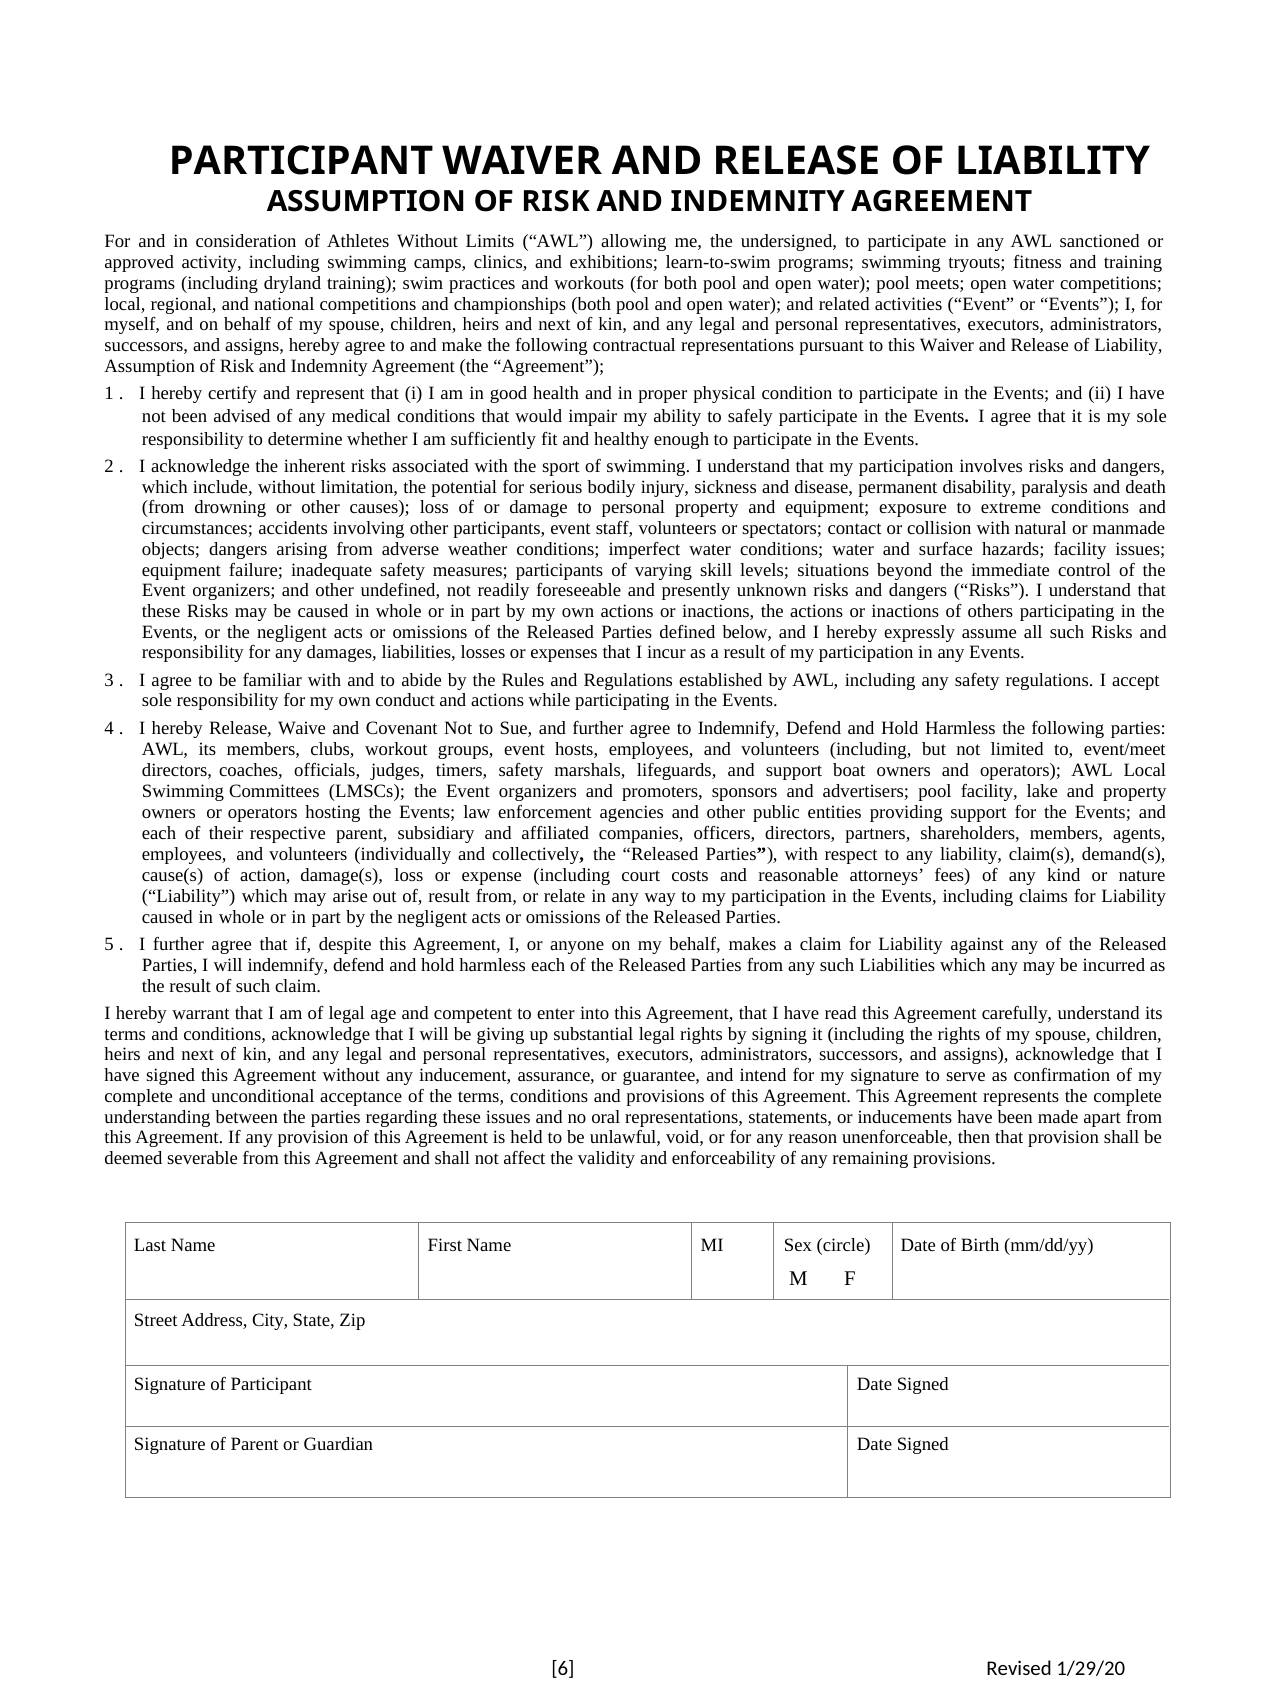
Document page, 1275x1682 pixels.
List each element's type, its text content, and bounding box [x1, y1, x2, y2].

text For and in consideration of Athletes Without Limits (“AWL”) allowing me, the undersigned, to participate in any AWL sanctioned or approved activity, including swimming camps, clinics, and exhibitions; learn-to-swim programs; swimming tryouts; fitness and training programs (including dryland training); swim practices and workouts (for both pool and open water); pool meets; open water competitions; local, regional, and national competitions and championships (both pool and open water); and related activities (“Event” or “Events”); I, for myself, and on behalf of my spouse, children, heirs and next of kin, and any legal and personal representatives, executors, administrators, successors, and assigns, hereby agree to and make the following contractual representations pursuant to this Waiver and Release of Liability, Assumption of Risk and Indemnity Agreement (the “Agreement”); [104, 231, 1166, 377]
table_cell Date Signed [848, 1426, 1170, 1497]
table_header Sex (circle) M F [774, 1223, 892, 1299]
list I further agree that if, despite this Agreement, I, or anyone on my behalf, makes a claim for Liability against any of the Released Parties, I will indemnify, defend and hold harmless each of the Released Parties from any such Liabilities which any may be incurred as the result of such claim. [104, 934, 1166, 996]
text I hereby warrant that I am of legal age and competent to enter into this Agreement, that I have read this Agreement carefully, understand its terms and conditions, acknowledge that I will be giving up substantial legal rights by signing it (including the rights of my spouse, children, heirs and next of kin, and any legal and personal representatives, executors, administrators, successors, and assigns), acknowledge that I have signed this Agreement without any inducement, assurance, or guarantee, and intend for my signature to serve as confirmation of my complete and unconditional acceptance of the terms, conditions and provisions of this Agreement. This Agreement represents the complete understanding between the parties regarding these issues and no oral representations, statements, or inducements have been made apart from this Agreement. If any provision of this Agreement is held to be unlawful, void, or for any reason unenforceable, then that provision shall be deemed severable from this Agreement and shall not affect the validity and enforceability of any remaining provisions. [104, 1003, 1167, 1169]
text ASSUMPTION OF RISK AND INDEMNITY AGREEMENT [267, 185, 1180, 219]
list I hereby Release, Waive and Covenant Not to Sue, and further agree to Indemnify, Defend and Hold Harmless the following parties: AWL, its members, clubs, workout groups, event hosts, employees, and volunteers (including, but not limited to, event/meet directors, coaches, officials, judges, timers, safety marshals, lifeguards, and support boat owners and operators); AWL Local Swimming Committees (LMSCs); the Event organizers and promoters, sponsors and advertisers; pool facility, lake and property owners or operators hosting the Events; law enforcement agencies and other public entities providing support for the Events; and each of their respective parent, subsidiary and affiliated companies, officers, directors, partners, shareholders, members, agents, employees, and volunteers (individually and collectively, the “Released Parties”), with respect to any liability, claim(s), demand(s), cause(s) of action, damage(s), loss or expense (including court costs and reasonable attorneys’ fees) of any kind or nature (“Liability”) which may arise out of, result from, or relate in any way to my participation in the Events, including claims for Liability caused in whole or in part by the negligent acts or omissions of the Released Parties. [104, 717, 1167, 928]
list I acknowledge the inherent risks associated with the sport of swimming. I understand that my participation involves risks and dangers, which include, without limitation, the potential for serious bodily injury, sickness and disease, permanent disability, paralysis and death (from drowning or other causes); loss of or damage to personal property and equipment; exposure to extreme conditions and circumstances; accidents involving other participants, event staff, volunteers or spectators; contact or collision with natural or manmade objects; dangers arising from adverse weather conditions; imperfect water conditions; water and surface hazards; facility issues; equipment failure; inadequate safety measures; participants of varying skill levels; situations beyond the immediate control of the Event organizers; and other undefined, not readily foreseeable and presently unknown risks and dangers (“Risks”). I understand that these Risks may be caused in whole or in part by my own actions or inactions, the actions or inactions of others participating in the Events, or the negligent acts or omissions of the Released Parties defined below, and I hereby expressly assume all such Risks and responsibility for any damages, liabilities, losses or expenses that I incur as a result of my participation in any Events. [104, 456, 1167, 663]
table_header MI [692, 1223, 773, 1299]
table_cell Signature of Participant [126, 1366, 847, 1426]
table_cell Street Address, City, State, Zip [126, 1299, 1170, 1364]
table_header First Name [419, 1223, 691, 1299]
table_cell Date Signed [848, 1365, 1170, 1426]
text PARTICIPANT WAIVER AND RELEASE OF LIABILITY [169, 131, 1180, 185]
table_cell Signature of Parent or Guardian [126, 1427, 847, 1497]
list I agree to be familiar with and to abide by the Rules and Regulations established by AWL, including any safety regulations. I accept sole responsibility for my own conduct and actions while participating in the Events. [104, 669, 1166, 711]
table_header Date of Birth (mm/dd/yy) [893, 1223, 1170, 1299]
list I hereby certify and represent that (i) I am in good health and in proper physical condition to participate in the Events; and (ii) I have not been advised of any medical conditions that would impair my ability to safely participate in the Events. I agree that it is my sole responsibility to determine whether I am sufficiently fit and healthy enough to participate in the Events. [104, 381, 1166, 449]
table_header Last Name [126, 1223, 418, 1299]
